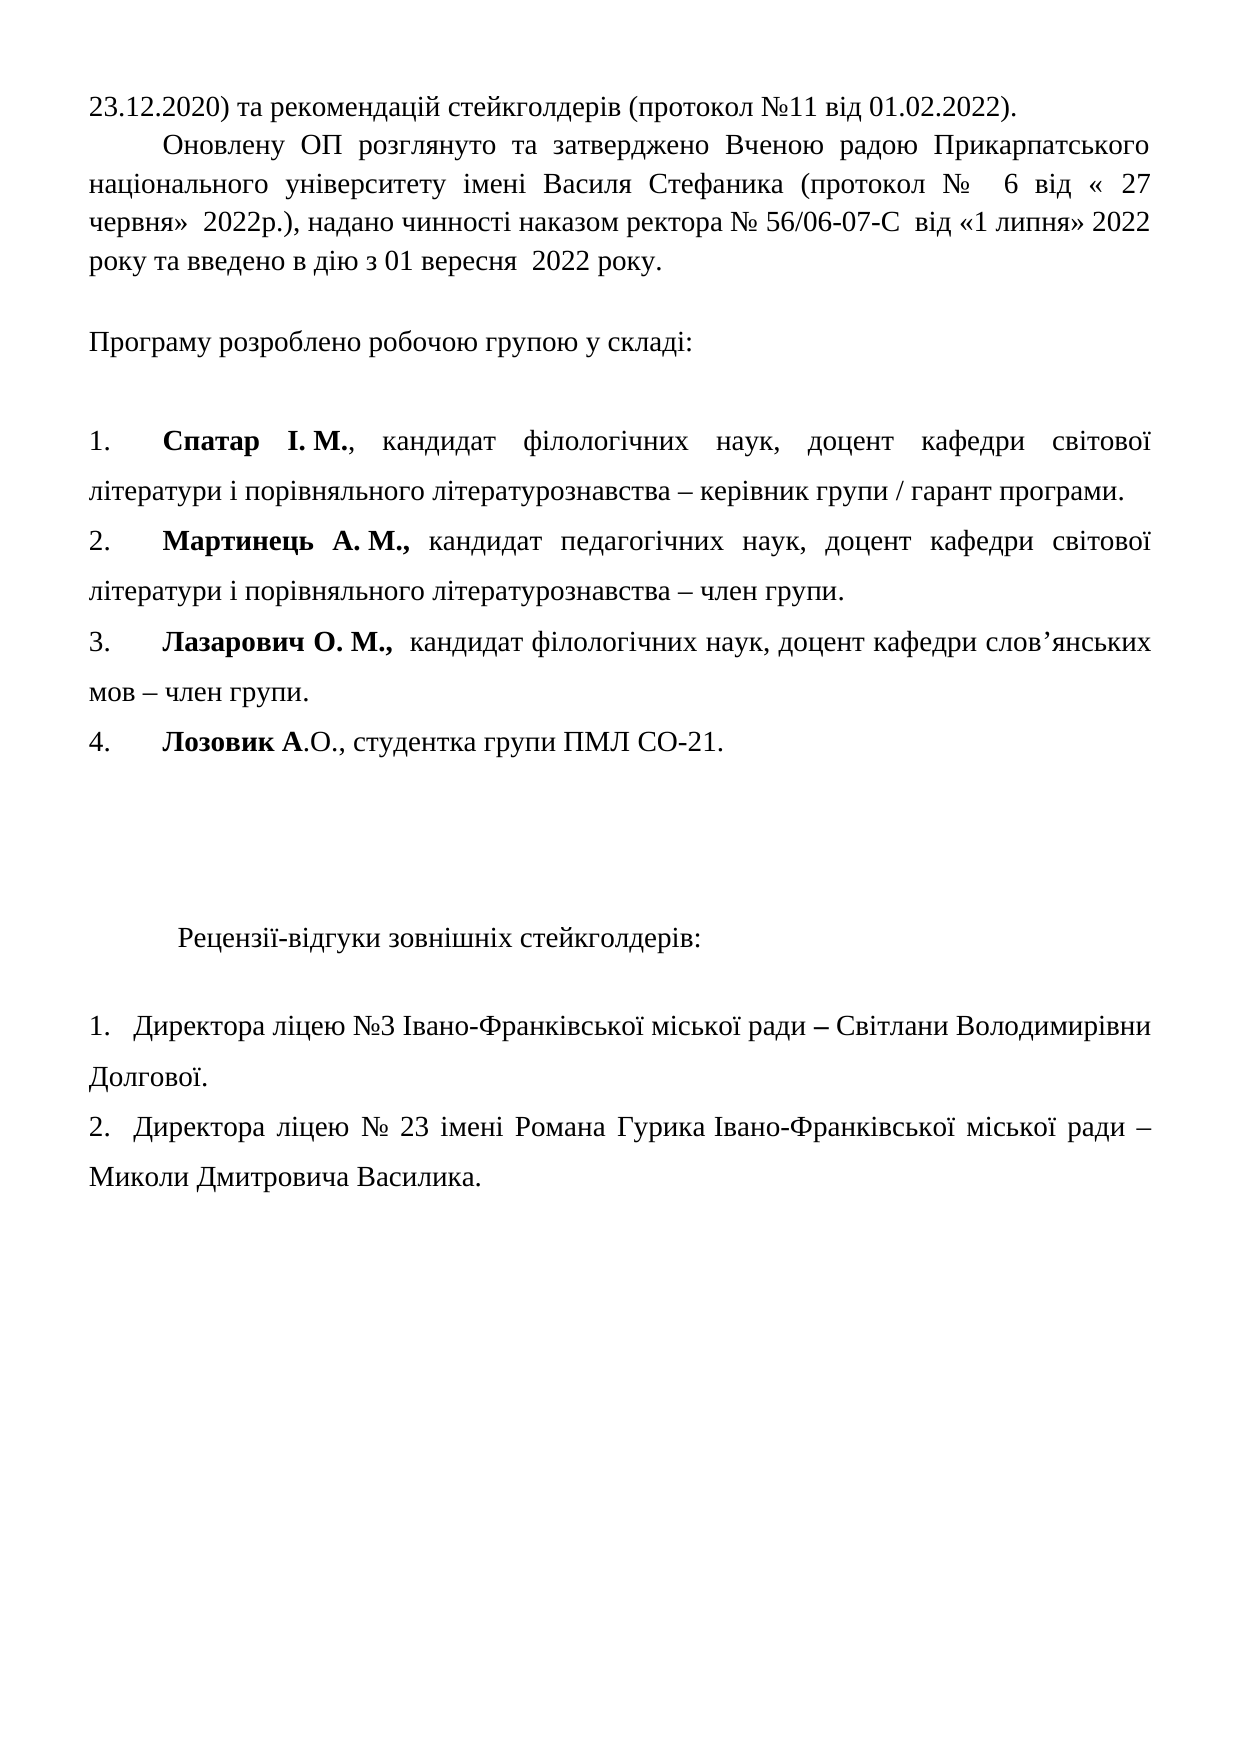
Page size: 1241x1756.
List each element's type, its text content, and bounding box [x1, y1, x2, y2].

list Спатар І. М., кандидат філологічних наук, доцент кафедри світової літератури і порівняльного літературознавства – керівник групи / гарант програми. [89, 423, 1152, 506]
text Програму розроблено робочою групою у складі: [89, 324, 1152, 358]
list Мартинець А. М., кандидат педагогічних наук, доцент кафедри світової літератури і порівняльного літературознавства – член групи. [89, 523, 1152, 607]
list Директора ліцею № 23 імені Романа Гурика Івано-Франківської міської ради – Миколи Дмитровича Василика. [89, 1109, 1152, 1193]
list Директора ліцею №3 Івано-Франківської міської ради – Світлани Володимирівни Долгової. [89, 1008, 1152, 1092]
text Рецензії-відгуки зовнішніх стейкголдерів: [177, 920, 1152, 954]
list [89, 89, 1152, 122]
list Лазарович О. М., кандидат філологічних наук, доцент кафедри слов’янських мов – член групи. [89, 624, 1152, 708]
list Лозовик А.О., студентка групи ПМЛ СО-21. [89, 724, 1152, 758]
text Оновлену ОП розглянуто та затверджено Вченою радою Прикарпатського національного університету імені Василя Стефаника (протокол № 6 від « 27 червня» 2022р.), надано чинності наказом ректора № 56/06-07-С від «1 липня» 2022 року та введено в дію з 01 вересня 2022 року. [89, 127, 1151, 276]
